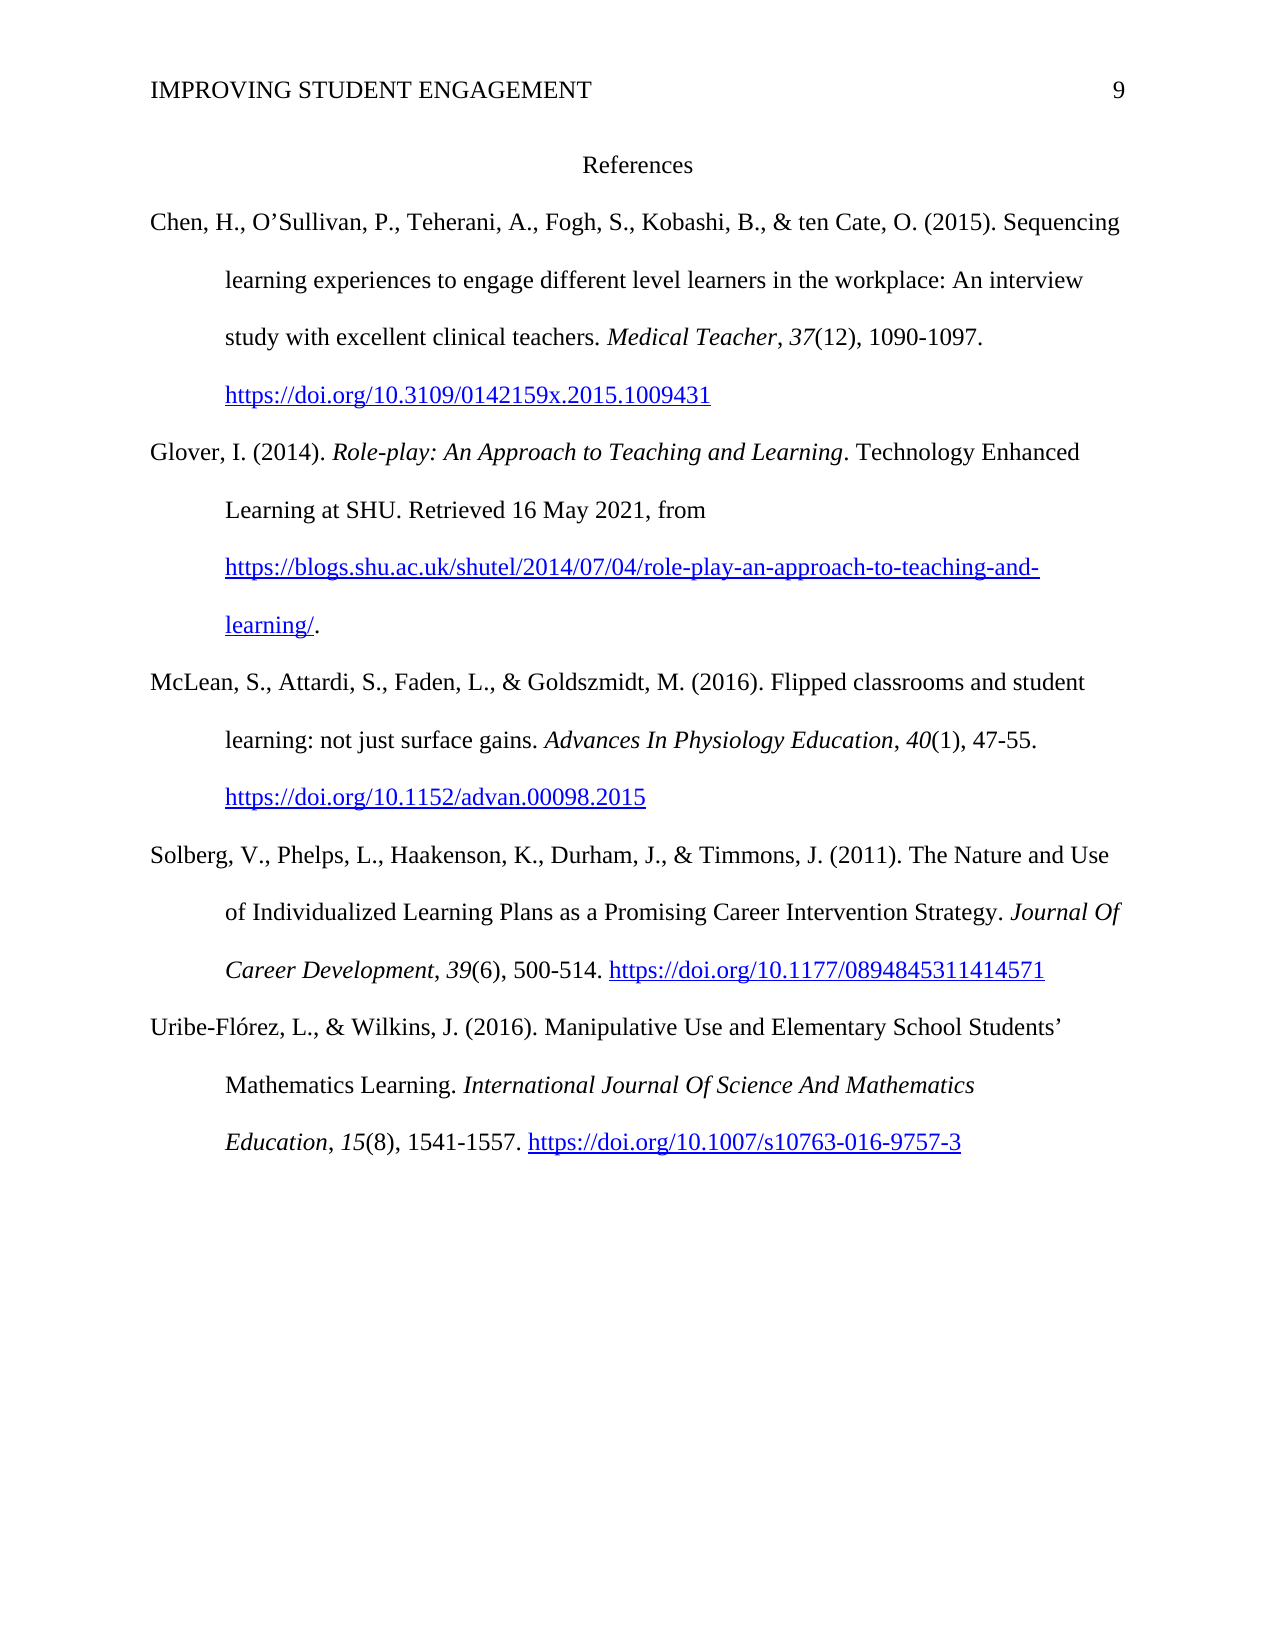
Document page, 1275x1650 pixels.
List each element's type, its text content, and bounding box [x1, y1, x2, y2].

text of Individualized Learning Plans as a Promising Career Intervention Strategy. Journal Of Career Development, 39(6), 500-514. https://doi.org/10.1177/0894845311414571 [225, 897, 1125, 984]
text Learning at SHU. Retrieved 16 May 2021, from https://blogs.shu.ac.uk/shutel/2014/07/04/role-play-an-approach-to-teaching-and-learning/. [225, 495, 1125, 639]
text McLean, S., Attardi, S., Faden, L., & Goldszmidt, M. (2016). Flipped classrooms and student learning: not just surface gains. Advances In Physiology Education, 40(1), 47-55. https://doi.org/10.1152/advan.00098.2015 [150, 667, 1125, 811]
text Uribe-Flórez, L., & Wilkins, J. (2016). Manipulative Use and Elementary School Students’ [150, 1012, 1125, 1041]
text Mathematics Learning. International Journal Of Science And Mathematics Education, 15(8), 1541-1557. https://doi.org/10.1007/s10763-016-9757-3 [225, 1070, 1125, 1156]
text References [150, 150, 1125, 179]
text Solberg, V., Phelps, L., Haakenson, K., Durham, J., & Timmons, J. (2011). The Nature and Use [150, 840, 1125, 869]
text Chen, H., O’Sullivan, P., Teherani, A., Fogh, S., Kobashi, B., & ten Cate, O. (2015). Sequencing learning experiences to engage different level learners in the workplace: An interview study with excellent clinical teachers. Medical Teacher, 37(12), 1090-1097. https://doi.org/10.3109/0142159x.2015.1009431 [150, 207, 1125, 409]
text Glover, I. (2014). Role-play: An Approach to Teaching and Learning. Technology Enhanced [150, 437, 1125, 466]
